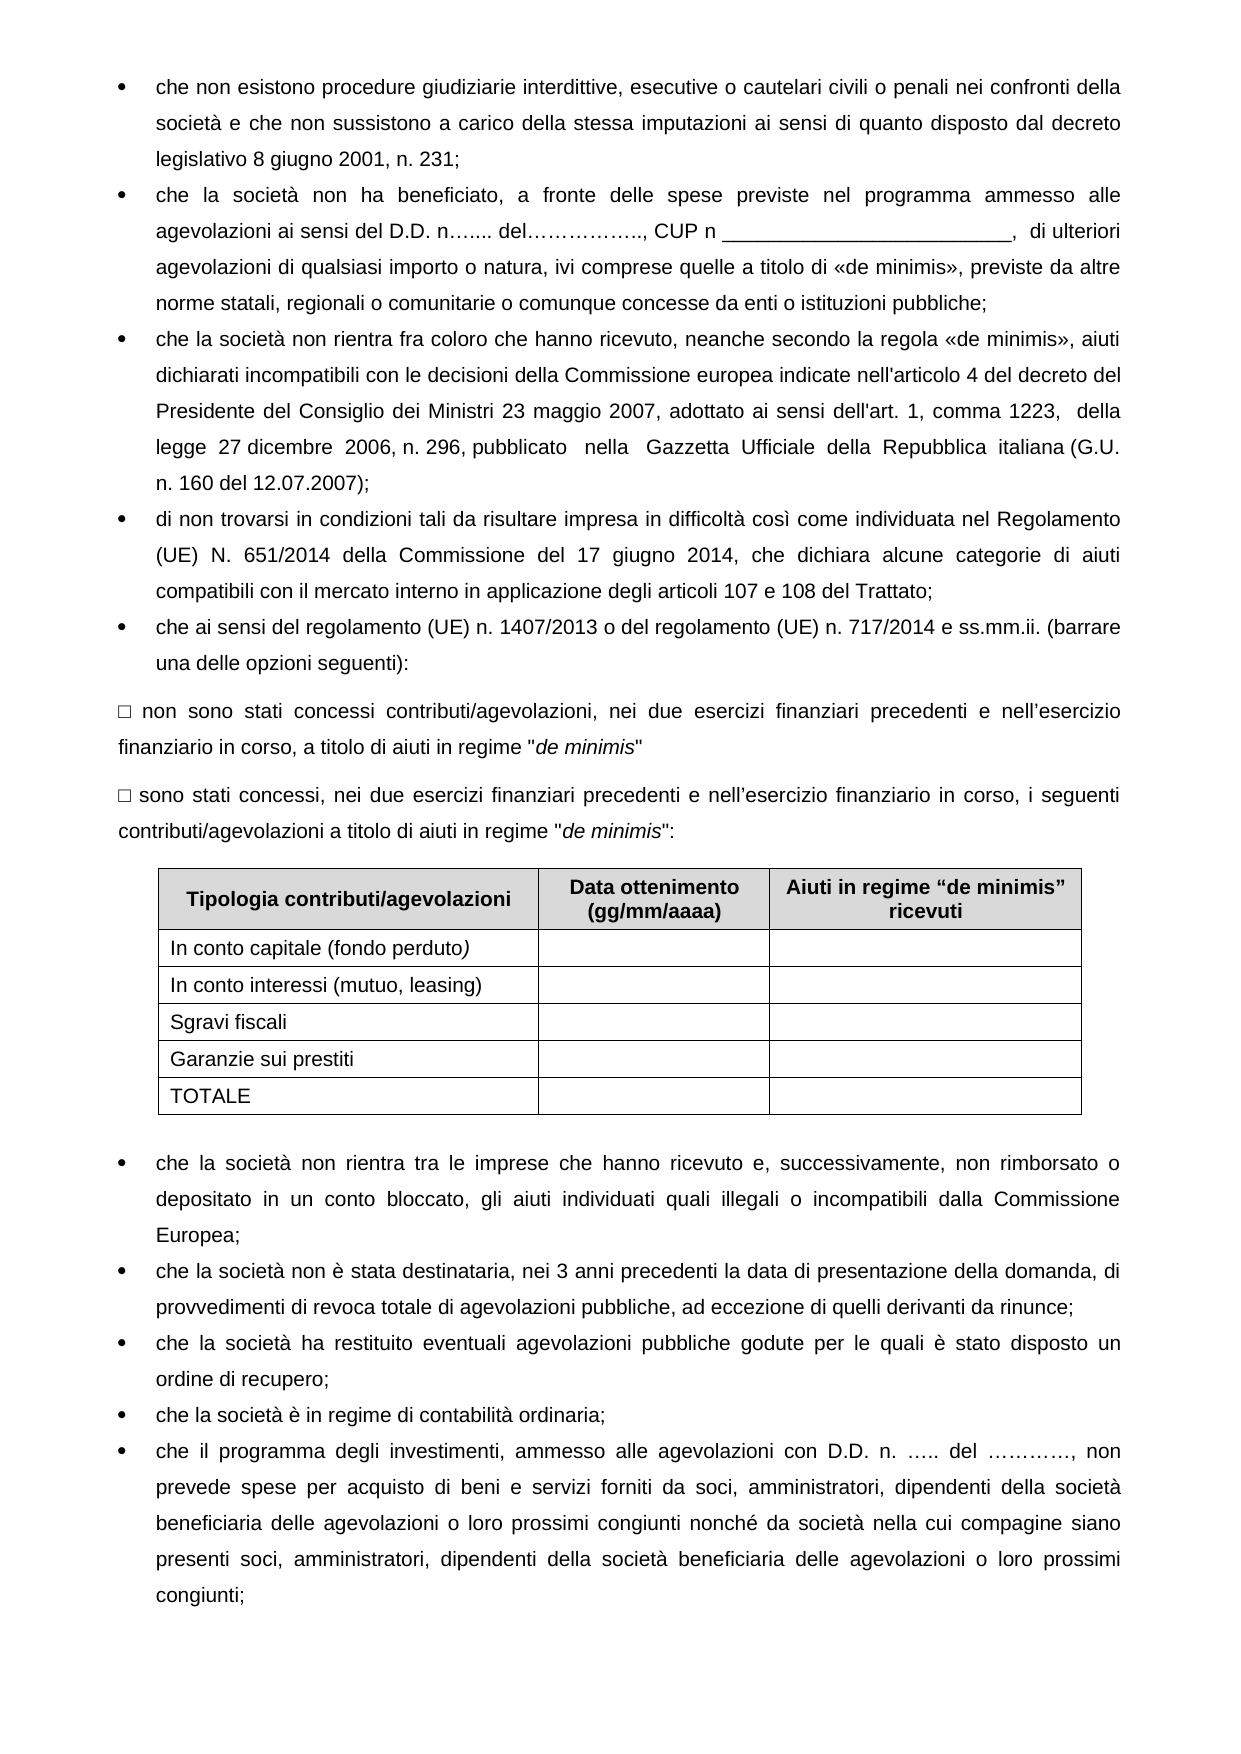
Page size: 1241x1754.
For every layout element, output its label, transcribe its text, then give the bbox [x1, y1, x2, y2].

text □ non sono stati concessi contributi/agevolazioni, nei due esercizi finanziari precedenti e nell’esercizio finanziario in corso, a titolo di aiuti in regime "de minimis" [118, 699, 1122, 759]
list di non trovarsi in condizioni tali da risultare impresa in difficoltà così come individuata nel Regolamento (UE) N. 651/2014 della Commissione del 17 giugno 2014, che dichiara alcune categorie di aiuti compatibili con il mercato interno in applicazione degli articoli 107 e 108 del Trattato; [118, 507, 1122, 602]
table_cell [770, 1004, 1081, 1040]
list che ai sensi del regolamento (UE) n. 1407/2013 o del regolamento (UE) n. 717/2014 e ss.mm.ii. (barrare una delle opzioni seguenti): [118, 614, 1122, 674]
table_cell Sgravi fiscali [159, 1004, 538, 1040]
list che la società ha restituito eventuali agevolazioni pubbliche godute per le quali è stato disposto un ordine di recupero; [118, 1331, 1122, 1391]
table_cell [539, 1041, 769, 1077]
list che la società è in regime di contabilità ordinaria; [118, 1403, 1122, 1427]
list che la società non è stata destinataria, nei 3 anni precedenti la data di presentazione della domanda, di provvedimenti di revoca totale di agevolazioni pubbliche, ad eccezione di quelli derivanti da rinunce; [118, 1259, 1122, 1319]
table_header Tipologia contributi/agevolazioni [159, 869, 538, 929]
list che il programma degli investimenti, ammesso alle agevolazioni con D.D. n. ….. del …………, non prevede spese per acquisto di beni e servizi forniti da soci, amministratori, dipendenti della società beneficiaria delle agevolazioni o loro prossimi congiunti nonché da società nella cui compagine siano presenti soci, amministratori, dipendenti della società beneficiaria delle agevolazioni o loro prossimi congiunti; [118, 1439, 1122, 1607]
table_cell [770, 967, 1081, 1003]
table_cell [539, 967, 769, 1003]
list che la società non rientra tra le imprese che hanno ricevuto e, successivamente, non rimborsato o depositato in un conto bloccato, gli aiuti individuati quali illegali o incompatibili dalla Commissione Europea; [118, 1151, 1122, 1247]
table_cell In conto capitale (fondo perduto) [159, 930, 538, 966]
list che la società non ha beneficiato, a fronte delle spese previste nel programma ammesso alle agevolazioni ai sensi del D.D. n….... del…………….., CUP n _________________________, di ulteriori agevolazioni di qualsiasi importo o natura, ivi comprese quelle a titolo di «de minimis», previste da altre norme statali, regionali o comunitarie o comunque concesse da enti o istituzioni pubbliche; [118, 183, 1122, 315]
table_header Data ottenimento (gg/mm/aaaa) [539, 869, 769, 929]
table_cell [770, 930, 1081, 966]
table_cell [770, 1078, 1081, 1114]
table_cell [770, 1041, 1081, 1077]
list che non esistono procedure giudiziarie interdittive, esecutive o cautelari civili o penali nei confronti della società e che non sussistono a carico della stessa imputazioni ai sensi di quanto disposto dal decreto legislativo 8 giugno 2001, n. 231; [118, 75, 1122, 171]
list che la società non rientra fra coloro che hanno ricevuto, neanche secondo la regola «de minimis», aiuti dichiarati incompatibili con le decisioni della Commissione europea indicate nell'articolo 4 del decreto del Presidente del Consiglio dei Ministri 23 maggio 2007, adottato ai sensi dell'art. 1, comma 1223, della legge 27 dicembre 2006, n. 296, pubblicato nella Gazzetta Ufficiale della Repubblica italiana (G.U. n. 160 del 12.07.2007); [118, 327, 1122, 494]
table_cell In conto interessi (mutuo, leasing) [159, 967, 538, 1003]
table_cell TOTALE [159, 1078, 538, 1114]
table_cell [539, 1004, 769, 1040]
table_cell [539, 1078, 769, 1114]
text □ sono stati concessi, nei due esercizi finanziari precedenti e nell’esercizio finanziario in corso, i seguenti contributi/agevolazioni a titolo di aiuti in regime "de minimis": [118, 783, 1122, 843]
table_header Aiuti in regime “de minimis” ricevuti [770, 869, 1081, 929]
table_cell [539, 930, 769, 966]
table_cell Garanzie sui prestiti [159, 1041, 538, 1077]
